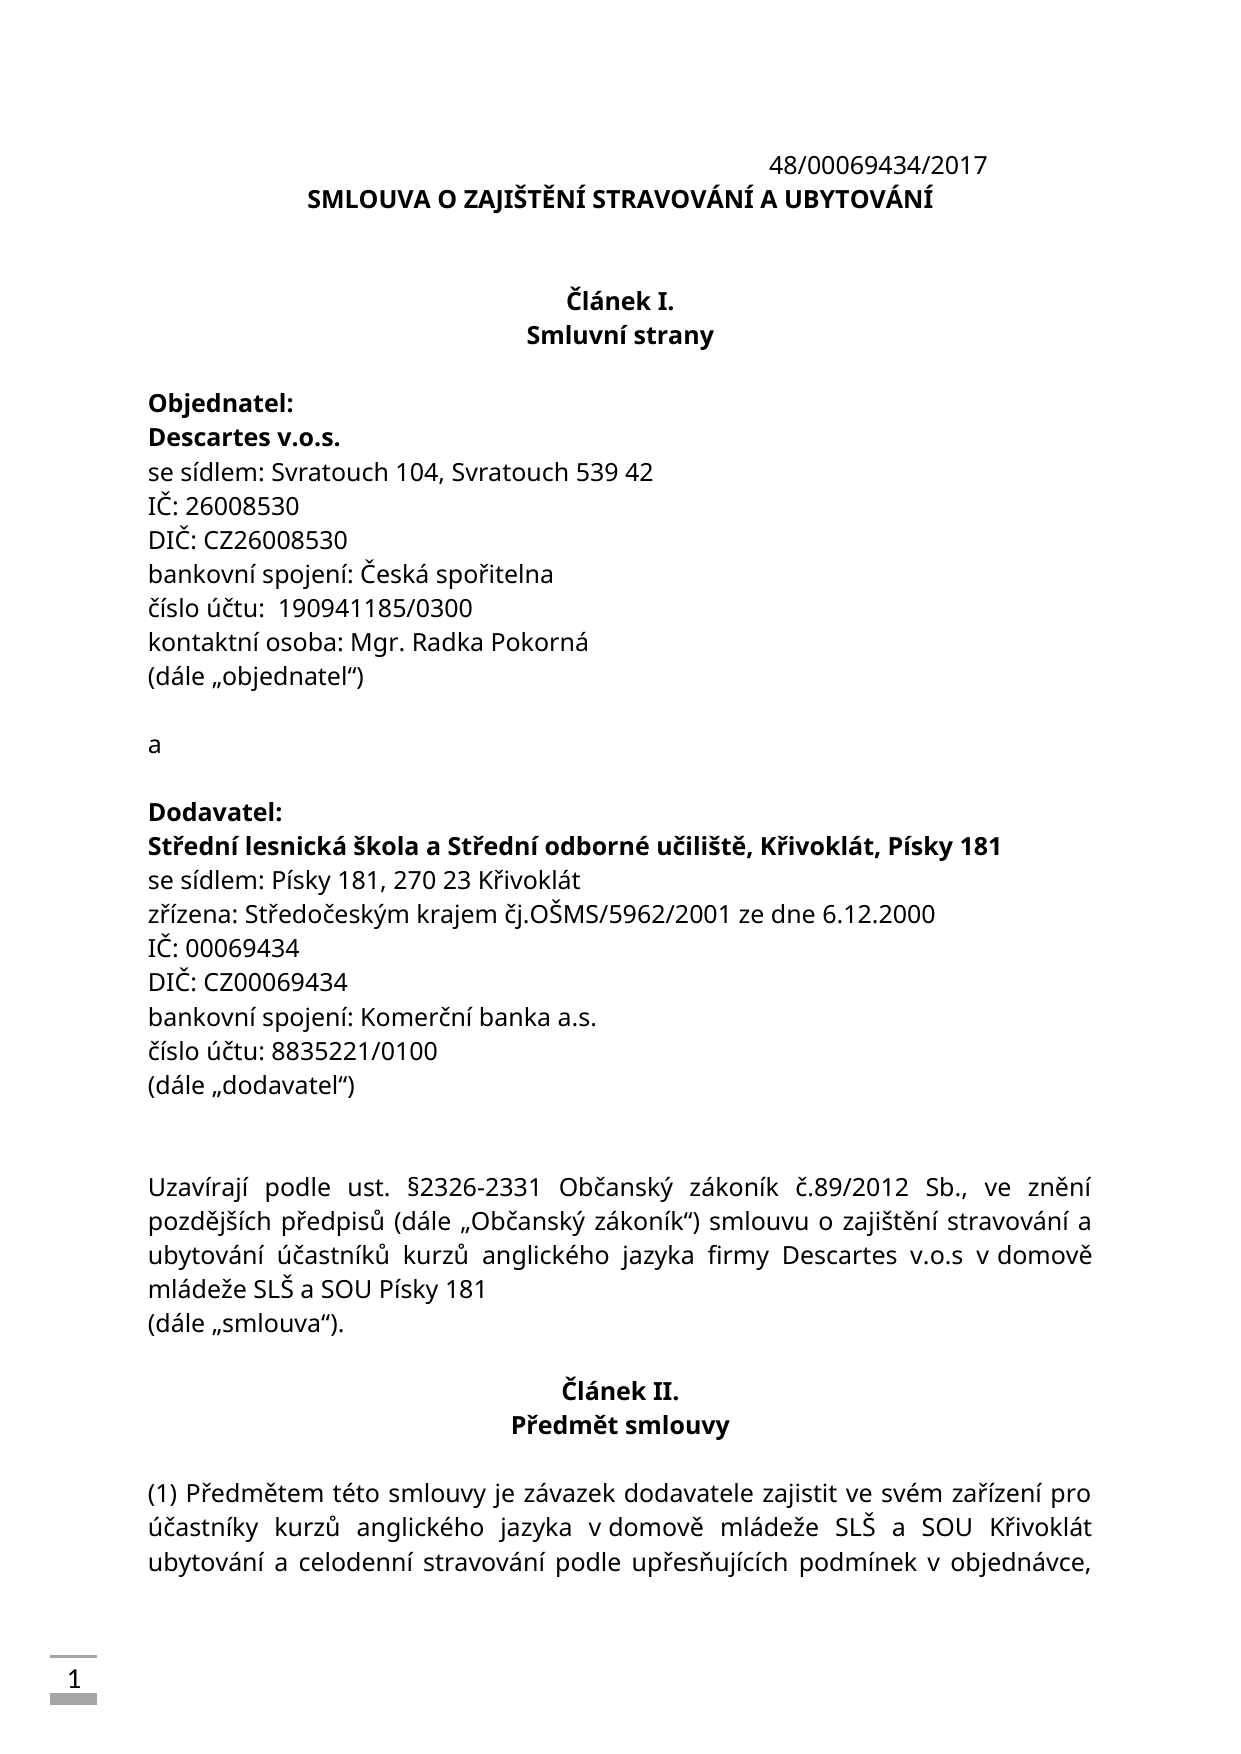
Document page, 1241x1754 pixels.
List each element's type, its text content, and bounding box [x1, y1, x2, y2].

text 48/00069434/2017 [148, 148, 1093, 182]
text IČ: 26008530 [148, 488, 1093, 522]
text číslo účtu: 8835221/0100 [148, 1033, 1093, 1067]
text IČ: 00069434 [148, 931, 1093, 965]
text Uzavírají podle ust. §2326-2331 Občanský zákoník č.89/2012 Sb., ve znění pozdějších předpisů (dále „Občanský zákoník“) smlouvu o zajištění stravování a ubytování účastníků kurzů anglického jazyka firmy Descartes v.o.s v domově mládeže SLŠ a SOU Písky 181 [148, 1169, 1093, 1306]
text Descartes v.o.s. [148, 420, 1093, 454]
text (dále „smlouva“). [148, 1306, 1093, 1340]
text zřízena: Středočeským krajem čj.OŠMS/5962/2001 ze dne 6.12.2000 [148, 897, 1093, 931]
text Střední lesnická škola a Střední odborné učiliště, Křivoklát, Písky 181 [148, 829, 1093, 863]
text Předmět smlouvy [148, 1408, 1093, 1442]
text Článek II. [148, 1374, 1093, 1408]
text bankovní spojení: Komerční banka a.s. [148, 999, 1093, 1033]
text DIČ: CZ26008530 [148, 522, 1093, 556]
text DIČ: CZ00069434 [148, 965, 1093, 999]
text bankovní spojení: Česká spořitelna [148, 556, 1093, 590]
text se sídlem: Svratouch 104, Svratouch 539 42 [148, 454, 1093, 488]
text a [148, 727, 1093, 761]
text Smluvní strany [148, 318, 1093, 352]
text Dodavatel: [148, 795, 1093, 829]
text (dále „objednatel“) [148, 658, 1093, 693]
text se sídlem: Písky 181, 270 23 Křivoklát [148, 863, 1093, 897]
text Článek I. [148, 284, 1093, 318]
text číslo účtu: 190941185/0300 [148, 590, 1093, 624]
text Objednatel: [148, 386, 1093, 420]
text SMLOUVA O ZAJIŠTĚNÍ STRAVOVÁNÍ A UBYTOVÁNÍ [148, 182, 1093, 216]
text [148, 1476, 1093, 1578]
text kontaktní osoba: Mgr. Radka Pokorná [148, 624, 1093, 658]
text (dále „dodavatel“) [148, 1067, 1093, 1101]
